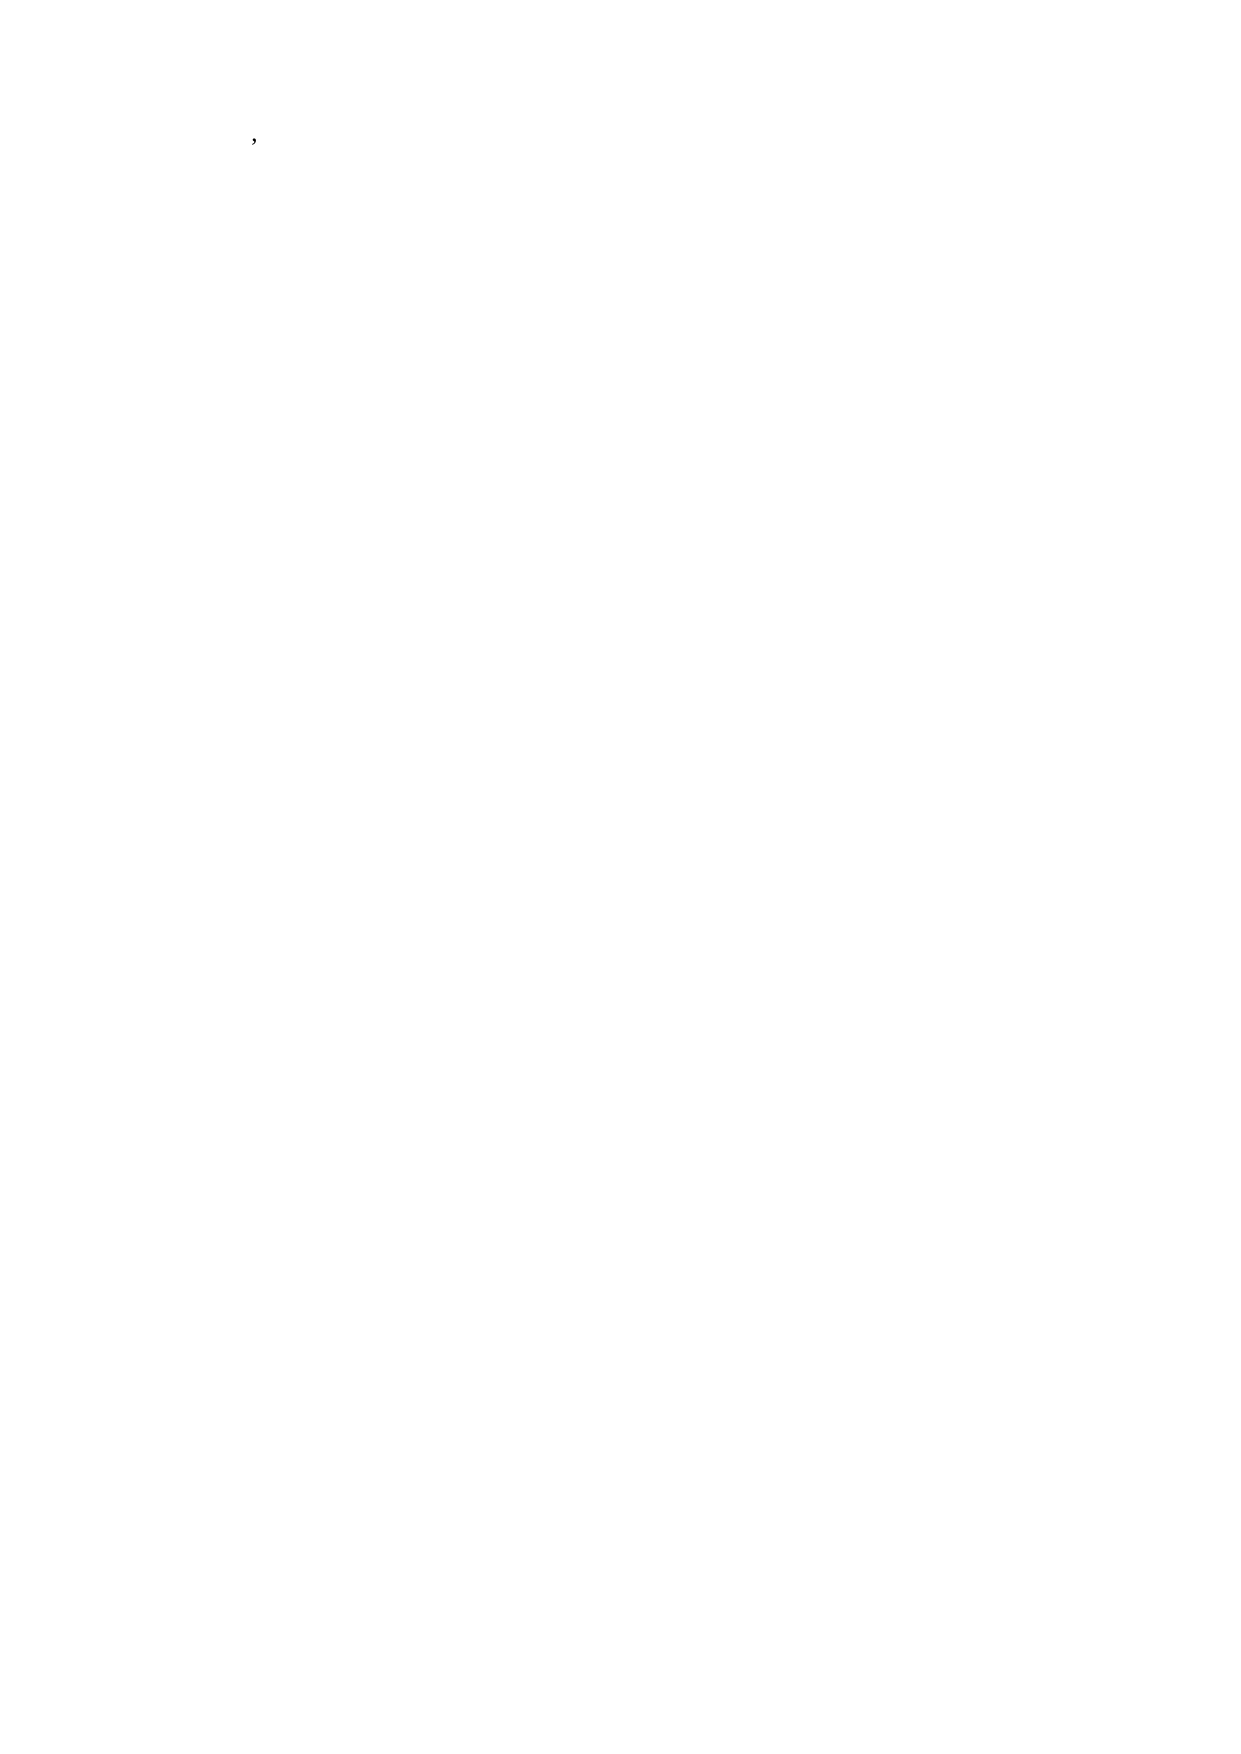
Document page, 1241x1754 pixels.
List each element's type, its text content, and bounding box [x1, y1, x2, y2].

text , [177, 118, 1152, 147]
